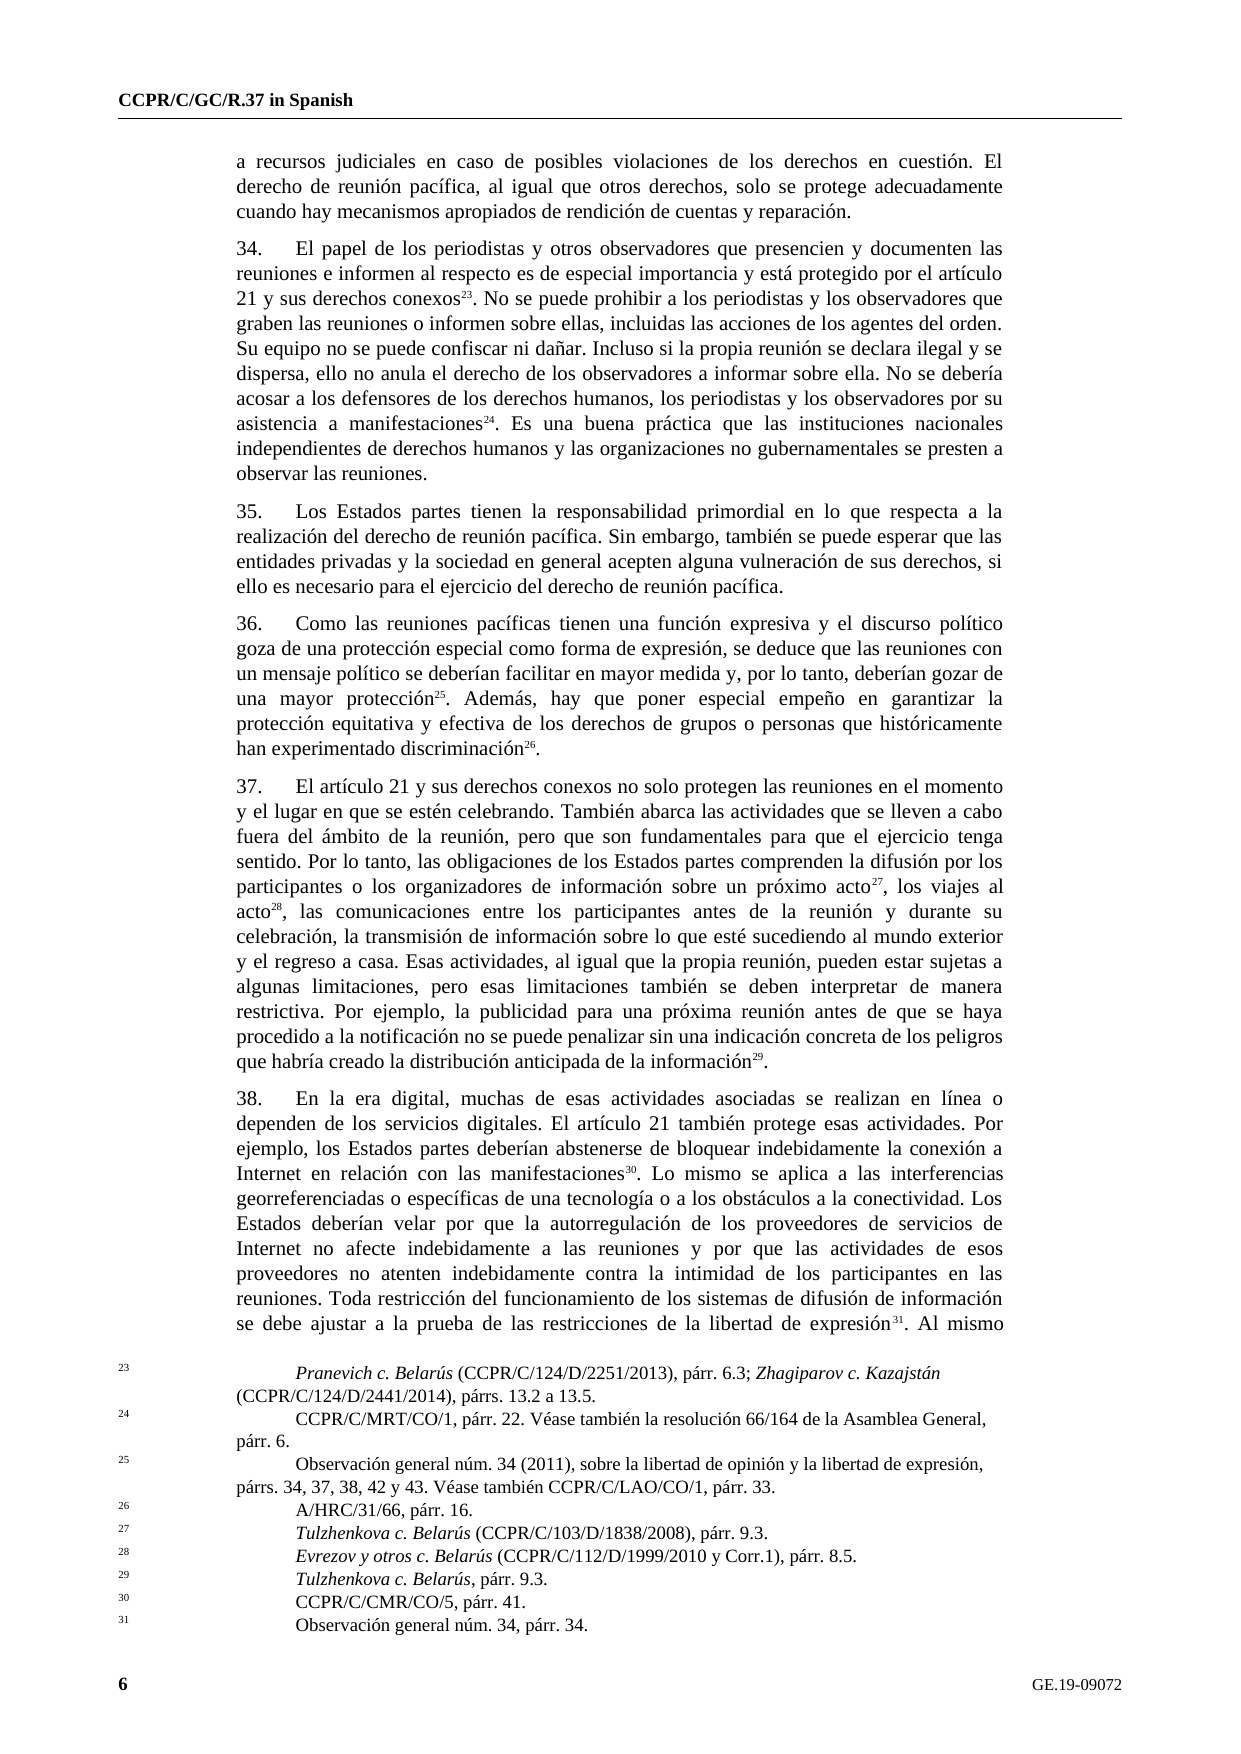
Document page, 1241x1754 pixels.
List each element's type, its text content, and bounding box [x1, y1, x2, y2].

text 36. Como las reuniones pacíficas tienen una función expresiva y el discurso político goza de una protección especial como forma de expresión, se deduce que las reuniones con un mensaje político se deberían facilitar en mayor medida y, por lo tanto, deberían gozar de una mayor protección. Además, hay que poner especial empeño en garantizar la protección equitativa y efectiva de los derechos de grupos o personas que históricamente han experimentado discriminación. [236, 610, 1004, 760]
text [236, 1085, 1004, 1335]
text 37. El artículo 21 y sus derechos conexos no solo protegen las reuniones en el momento y el lugar en que se estén celebrando. También abarca las actividades que se lleven a cabo fuera del ámbito de la reunión, pero que son fundamentales para que el ejercicio tenga sentido. Por lo tanto, las obligaciones de los Estados partes comprenden la difusión por los participantes o los organizadores de información sobre un próximo acto, los viajes al acto, las comunicaciones entre los participantes antes de la reunión y durante su celebración, la transmisión de información sobre lo que esté sucediendo al mundo exterior y el regreso a casa. Esas actividades, al igual que la propia reunión, pueden estar sujetas a algunas limitaciones, pero esas limitaciones también se deben interpretar de manera restrictiva. Por ejemplo, la publicidad para una próxima reunión antes de que se haya procedido a la notificación no se puede penalizar sin una indicación concreta de los peligros que habría creado la distribución anticipada de la información. [236, 773, 1004, 1073]
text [236, 148, 1004, 223]
text 35. Los Estados partes tienen la responsabilidad primordial en lo que respecta a la realización del derecho de reunión pacífica. Sin embargo, también se puede esperar que las entidades privadas y la sociedad en general acepten alguna vulneración de sus derechos, si ello es necesario para el ejercicio del derecho de reunión pacífica. [236, 498, 1004, 598]
text 34. El papel de los periodistas y otros observadores que presencien y documenten las reuniones e informen al respecto es de especial importancia y está protegido por el artículo 21 y sus derechos conexos. No se puede prohibir a los periodistas y los observadores que graben las reuniones o informen sobre ellas, incluidas las acciones de los agentes del orden. Su equipo no se puede confiscar ni dañar. Incluso si la propia reunión se declara ilegal y se dispersa, ello no anula el derecho de los observadores a informar sobre ella. No se debería acosar a los defensores de los derechos humanos, los periodistas y los observadores por su asistencia a manifestaciones. Es una buena práctica que las instituciones nacionales independientes de derechos humanos y las organizaciones no gubernamentales se presten a observar las reuniones. [236, 235, 1004, 485]
